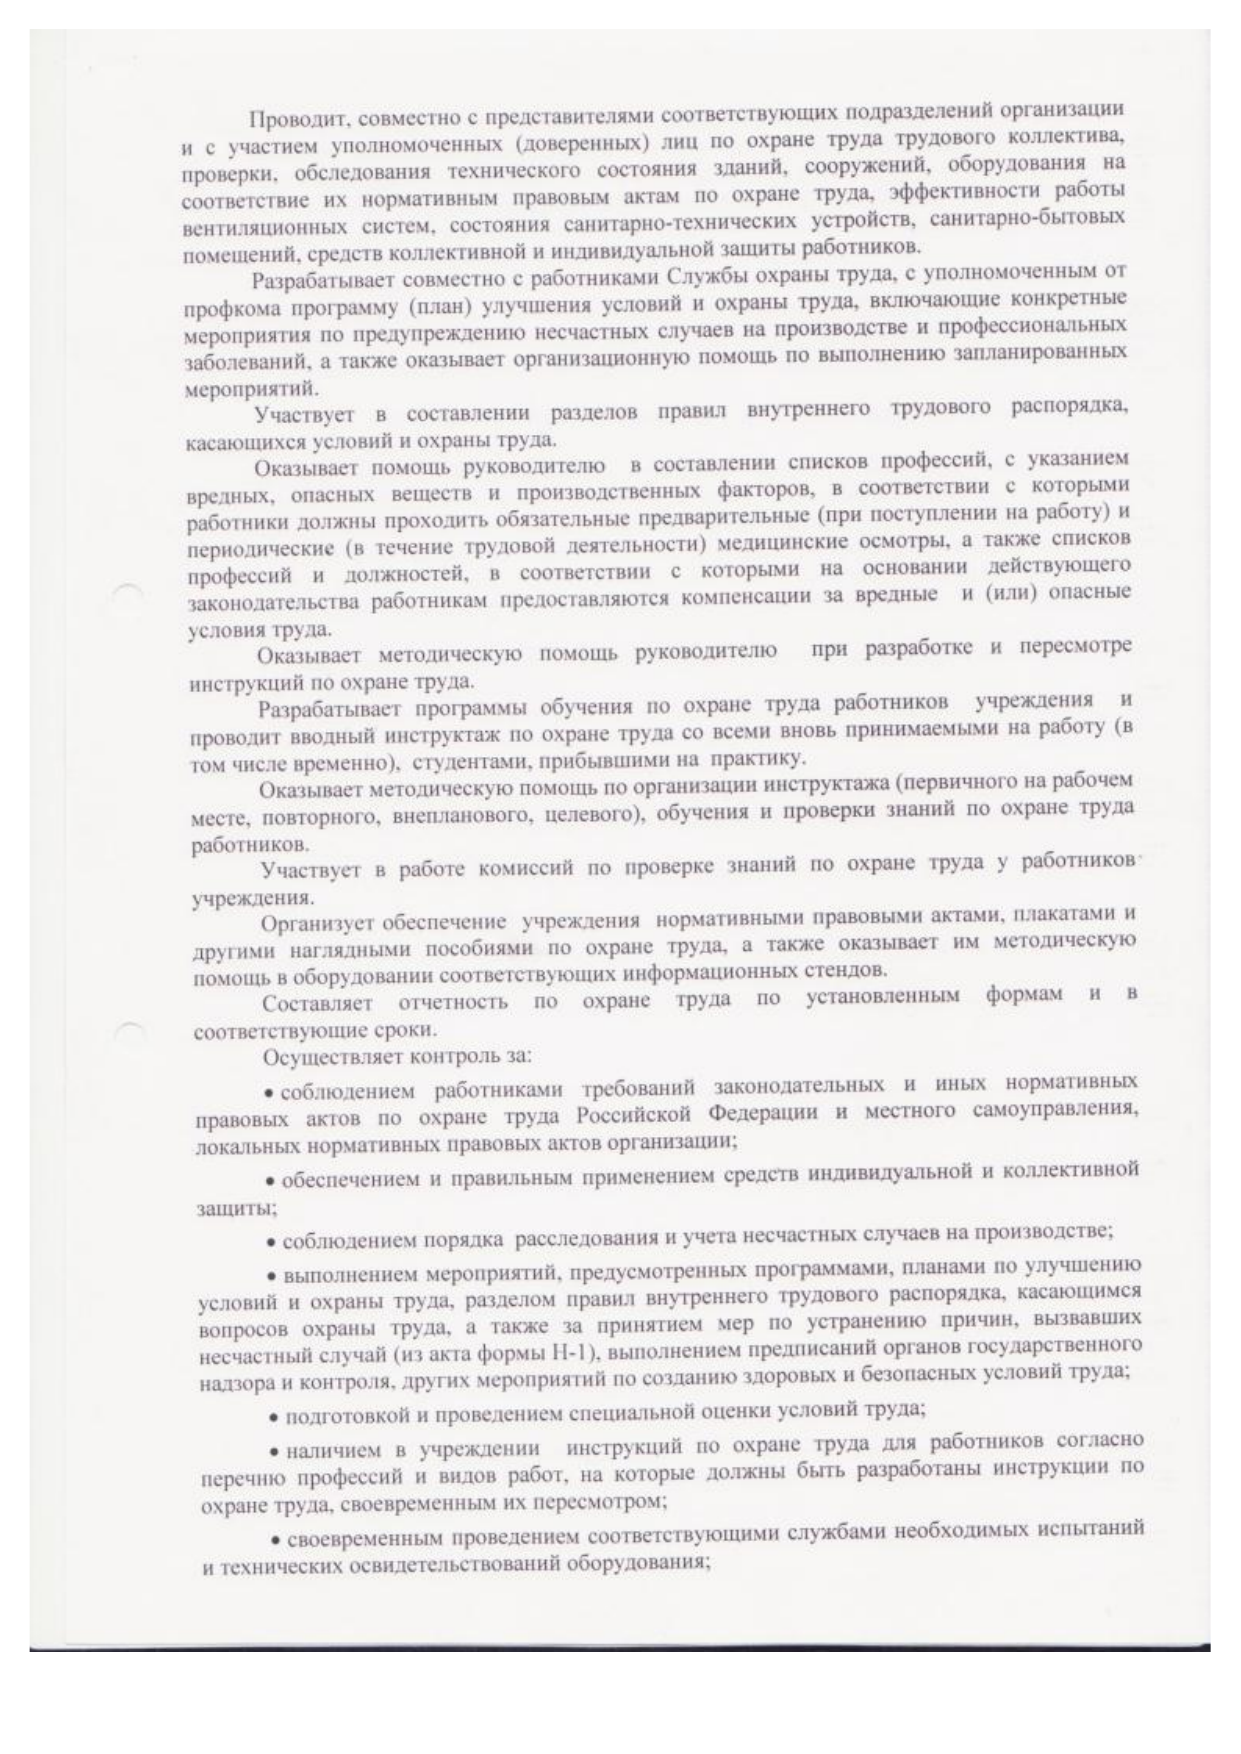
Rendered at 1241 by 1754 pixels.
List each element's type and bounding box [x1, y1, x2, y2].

picture [29, 29, 1211, 1652]
